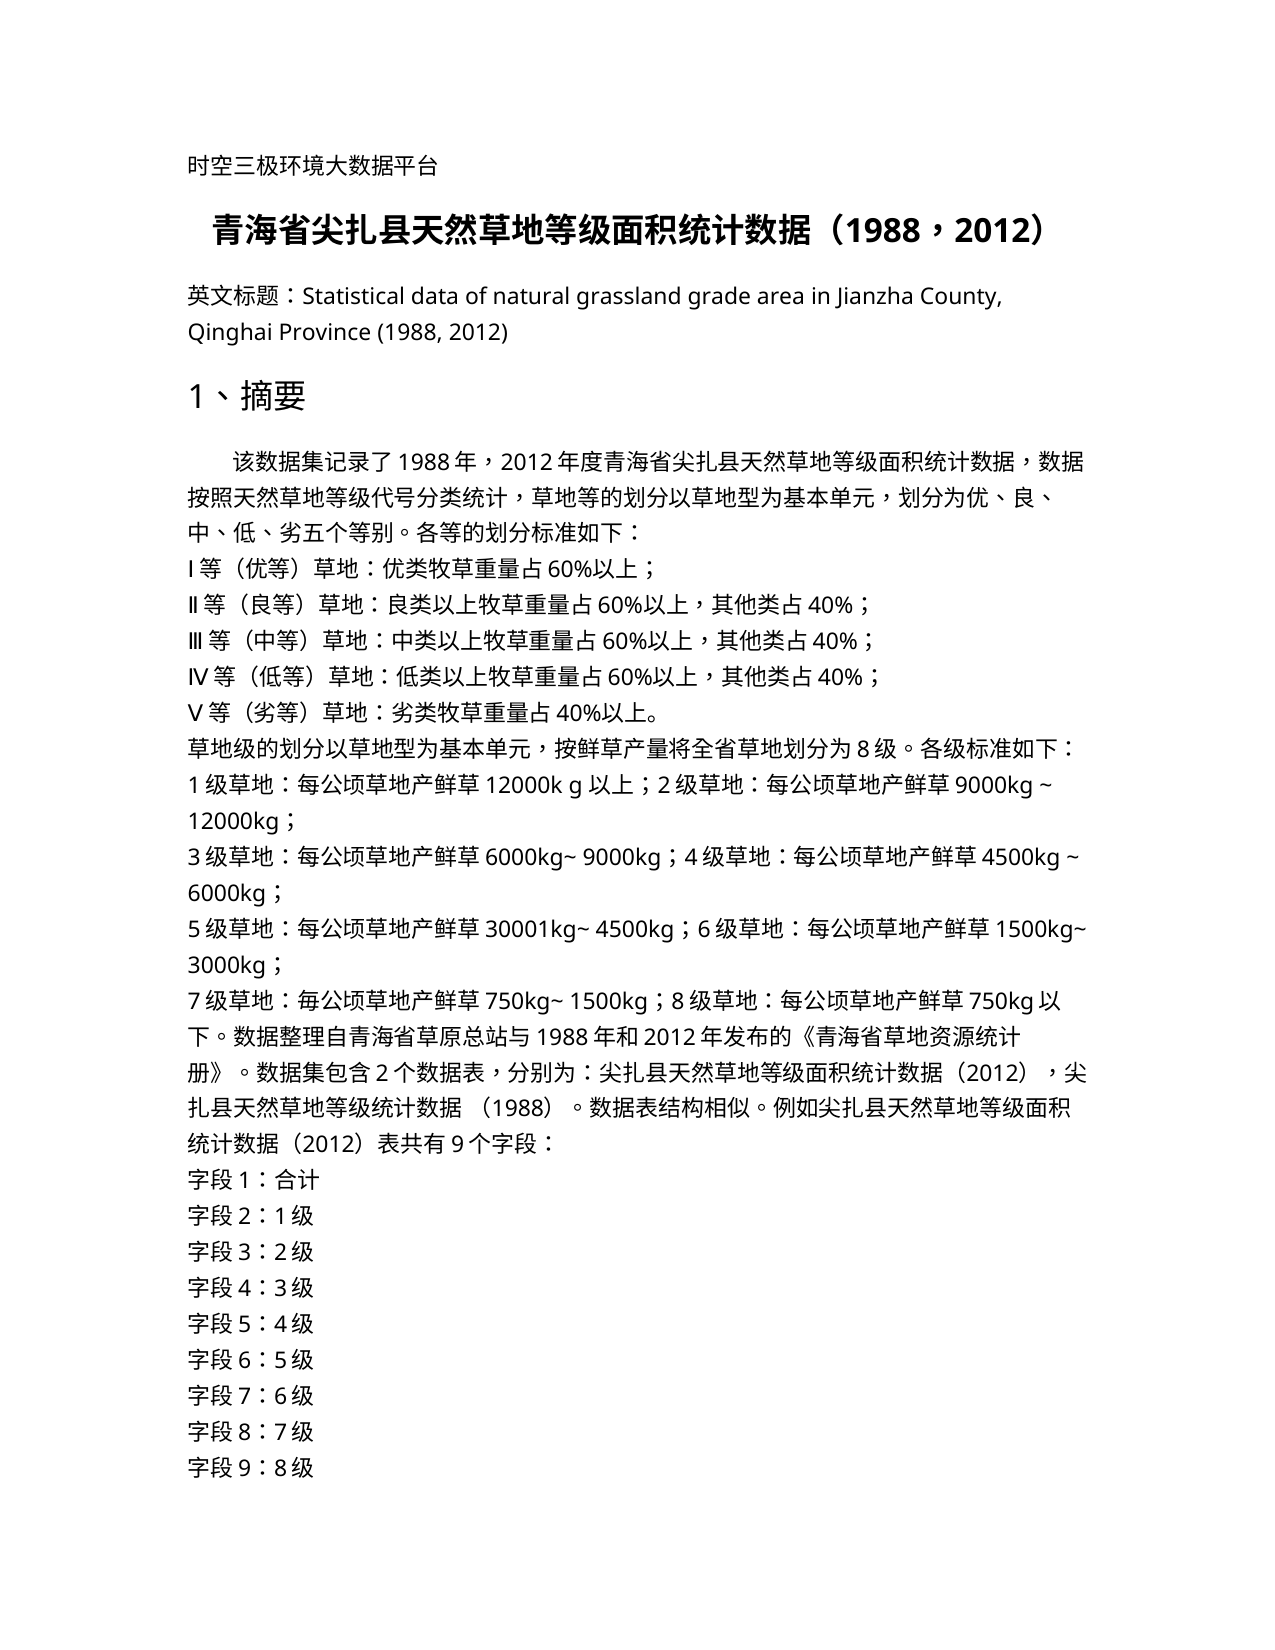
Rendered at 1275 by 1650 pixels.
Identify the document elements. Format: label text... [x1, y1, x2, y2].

text 青海省尖扎县天然草地等级面积统计数据（1988，2012） [187, 207, 1087, 252]
text 英文标题：Statistical data of natural grassland grade area in Jianzha County, Qinghai Province (1988, 2012) [187, 280, 1087, 347]
text 时空三极环境大数据平台 [187, 150, 1087, 181]
text 该数据集记录了1988年，2012年度青海省尖扎县天然草地等级面积统计数据，数据按照天然草地等级代号分类统计，草地等的划分以草地型为基本单元，划分为优、良、中、低、劣五个等别。各等的划分标准如下： Ⅰ等（优等）草地：优类牧草重量占60%以上； Ⅱ等（良等）草地：良类以上牧草重量占60%以上，其他类占40%； Ⅲ等（中等）草地：中类以上牧草重量占60%以上，其他类占40%； Ⅳ等（低等）草地：低类以上牧草重量占60%以上，其他类占40%； Ⅴ等（劣等）草地：劣类牧草重量占40%以上｡ 草地级的划分以草地型为基本单元，按鲜草产量将全省草地划分为8级。各级标准如下： 1级草地：每公顷草地产鲜草12000k g 以上；2级草地：每公顷草地产鲜草9000kg ~ 12000kg； 3级草地：每公顷草地产鲜草6000kg~ 9000kg；4级草地：每公顷草地产鲜草4500kg ~ 6000kg； 5级草地：每公顷草地产鲜草30001kg~ 4500kg；6级草地：每公顷草地产鲜草1500kg~ 3000kg； 7级草地：毎公顷草地产鲜草750kg~ 1500kg；8级草地：每公顷草地产鲜草750kg以下。数据整理自青海省草原总站与1988年和2012年发布的《青海省草地资源统计册》。数据集包含2个数据表，分别为：尖扎县天然草地等级面积统计数据（2012），尖扎县天然草地等级统计数据 （1988）。数据表结构相似。例如尖扎县天然草地等级面积统计数据（2012）表共有9个字段： 字段1：合计 字段2：1级 字段3：2级 字段4：3级 字段5：4级 字段6：5级 字段7：6级 字段8：7级 字段9：8级 [187, 446, 1087, 1483]
text 1、摘要 [187, 372, 1087, 418]
